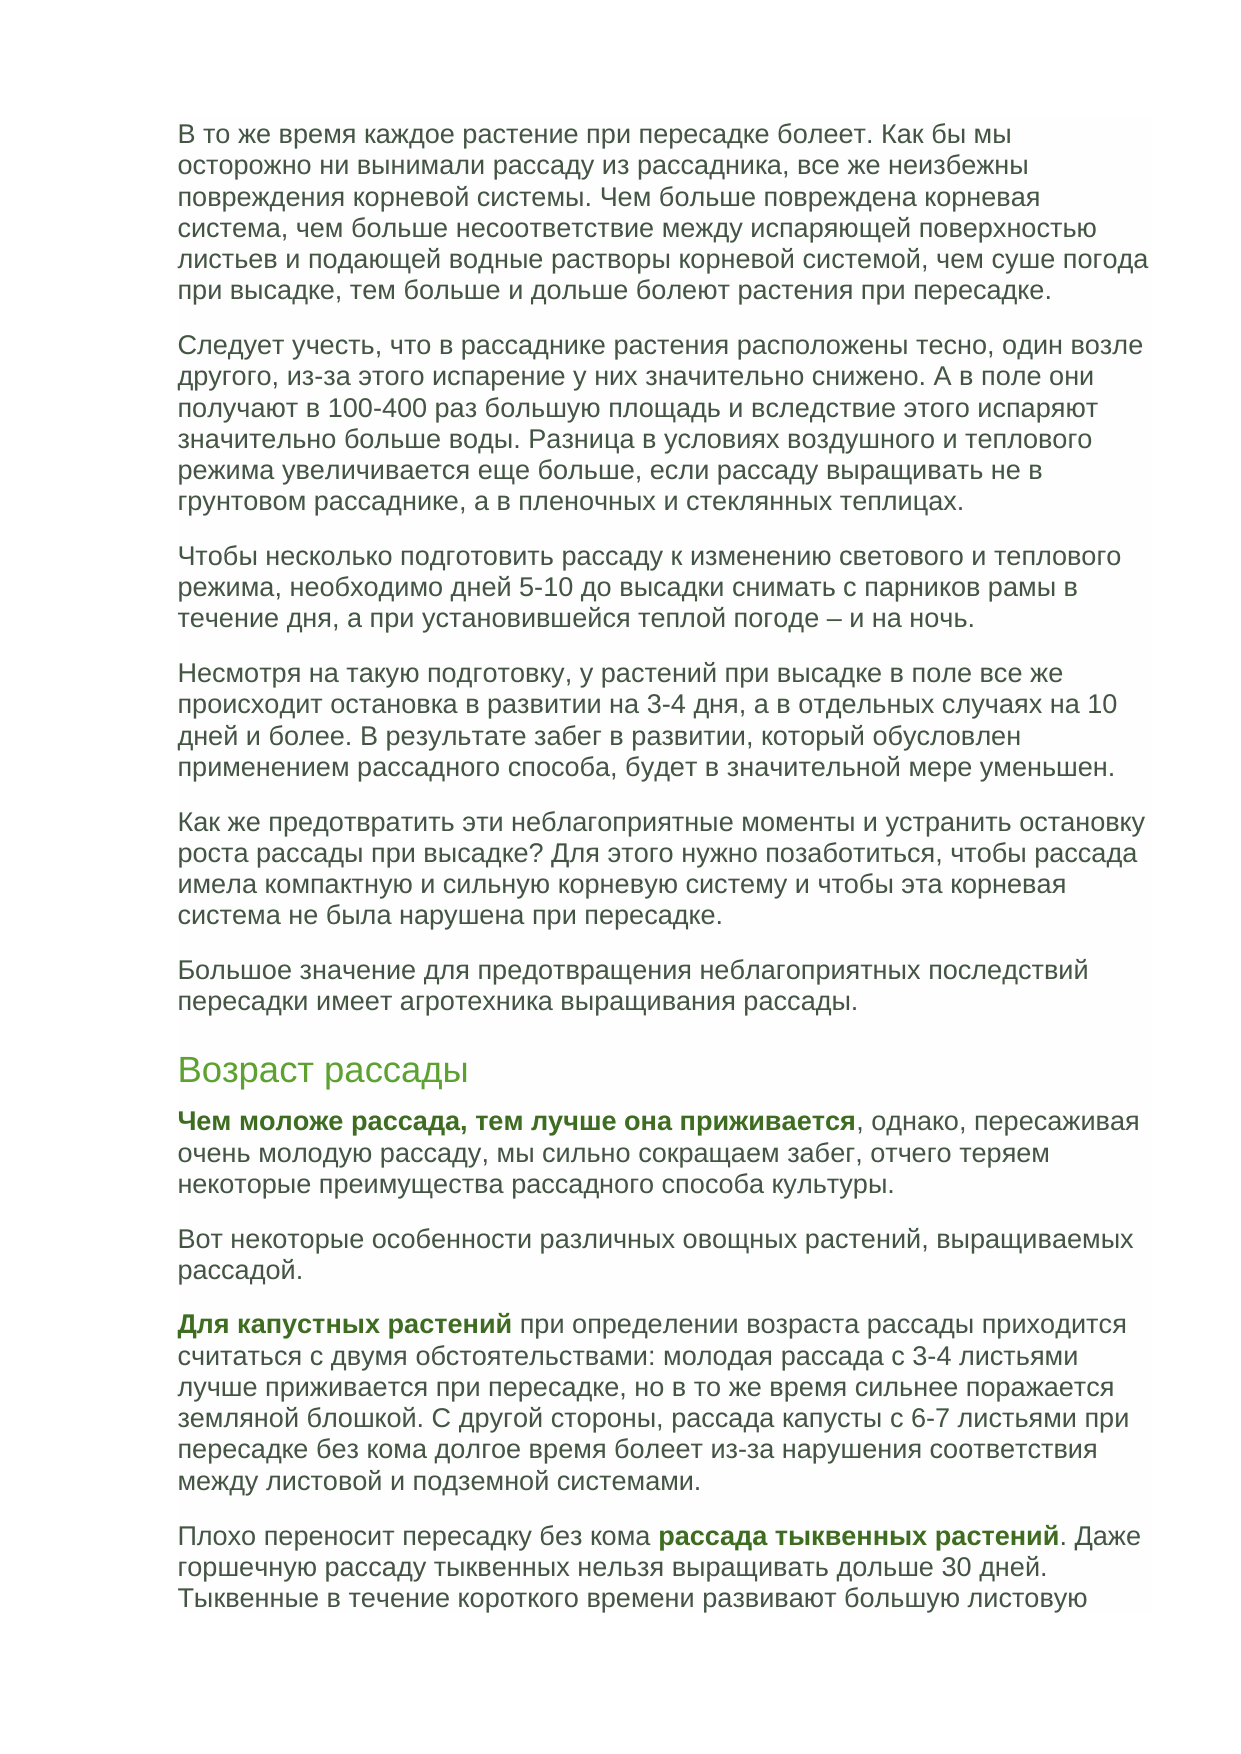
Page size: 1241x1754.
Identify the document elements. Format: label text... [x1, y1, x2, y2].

text Следует учесть, что в рассаднике растения расположены тесно, один возле другого, из-за этого испарение у них значительно снижено. А в поле они получают в 100-400 раз большую площадь и вследствие этого испаряют значительно больше воды. Разница в условиях воздушного и теплового режима увеличивается еще больше, если рассаду выращивать не в грунтовом рассаднике, а в пленочных и стеклянных теплицах. [177, 329, 1152, 517]
text Чтобы несколько подготовить рассаду к изменению светового и теплового режима, необходимо дней 5-10 до высадки снимать с парников рамы в течение дня, а при установившейся теплой погоде – и на ночь. [177, 540, 1152, 634]
text Как же предотвратить эти неблагоприятные моменты и устранить остановку роста рассады при высадке? Для этого нужно позаботиться, чтобы рассада имела компактную и сильную корневую систему и чтобы эта корневая система не была нарушена при пересадке. [177, 806, 1152, 931]
text Чем моложе рассада, тем лучше она приживается, однако, пересаживая очень молодую рассаду, мы сильно сокращаем забег, отчего теряем некоторые преимущества рассадного способа культуры. [177, 1105, 1152, 1199]
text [177, 1519, 1152, 1613]
text Возраст рассады [177, 1048, 1152, 1090]
text Вот некоторые особенности различных овощных растений, выращиваемых рассадой. [177, 1223, 1152, 1285]
text Для капустных растений при определении возраста рассады приходится считаться с двумя обстоятельствами: молодая рассада с 3-4 листьями лучше приживается при пересадке, но в то же время сильнее поражается земляной блошкой. С другой стороны, рассада капусты с 6-7 листьями при пересадке без кома долгое время болеет из-за нарушения соответствия между листовой и подземной системами. [177, 1308, 1152, 1496]
text Несмотря на такую подготовку, у растений при высадке в поле все же происходит остановка в развитии на 3-4 дня, а в отдельных случаях на 10 дней и более. В результате забег в развитии, который обусловлен применением рассадного способа, будет в значительной мере уменьшен. [177, 657, 1152, 782]
text В то же время каждое растение при пересадке болеет. Как бы мы осторожно ни вынимали рассаду из рассадника, все же неизбежны повреждения корневой системы. Чем больше повреждена корневая система, чем больше несоответствие между испаряющей поверхностью листьев и подающей водные растворы корневой системой, чем суше погода при высадке, тем больше и дольше болеют растения при пересадке. [177, 118, 1152, 306]
text Большое значение для предотвращения неблагоприятных последствий пересадки имеет агротехника выращивания рассады. [177, 954, 1152, 1017]
